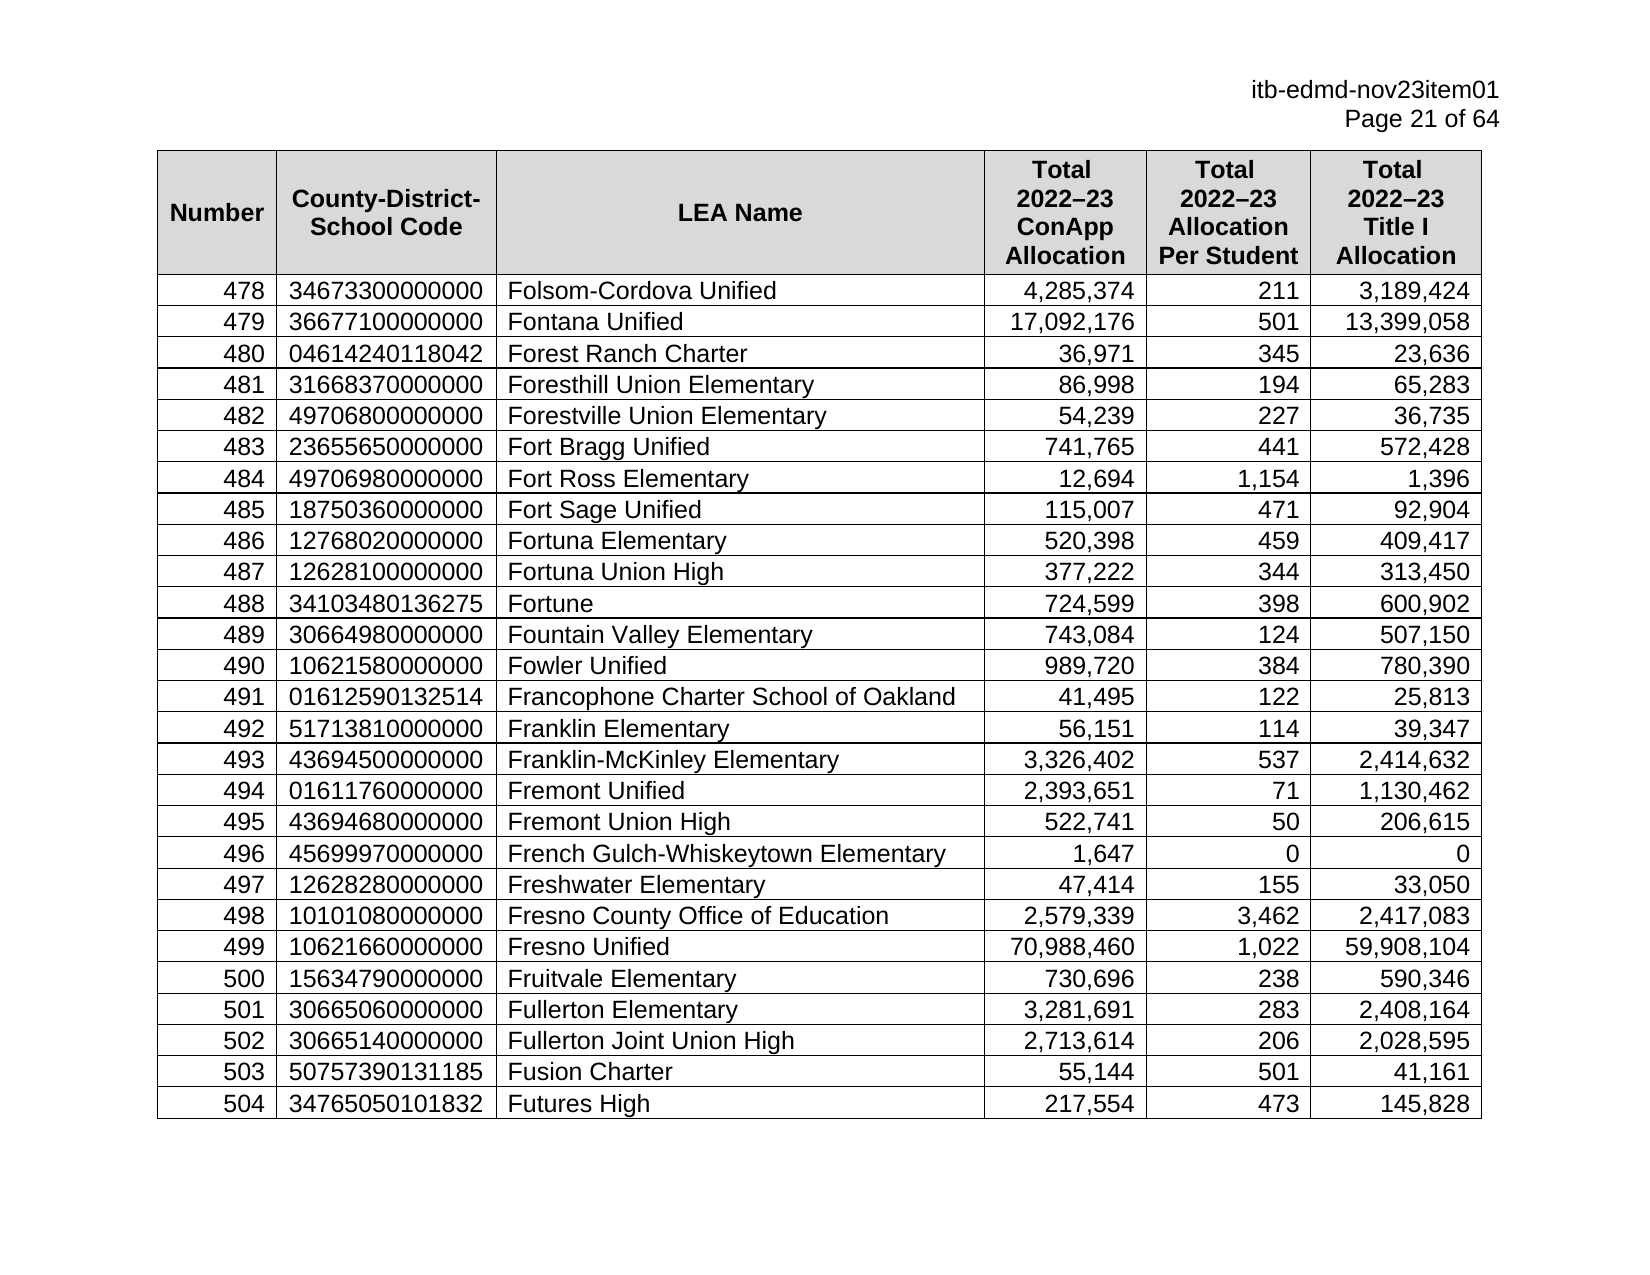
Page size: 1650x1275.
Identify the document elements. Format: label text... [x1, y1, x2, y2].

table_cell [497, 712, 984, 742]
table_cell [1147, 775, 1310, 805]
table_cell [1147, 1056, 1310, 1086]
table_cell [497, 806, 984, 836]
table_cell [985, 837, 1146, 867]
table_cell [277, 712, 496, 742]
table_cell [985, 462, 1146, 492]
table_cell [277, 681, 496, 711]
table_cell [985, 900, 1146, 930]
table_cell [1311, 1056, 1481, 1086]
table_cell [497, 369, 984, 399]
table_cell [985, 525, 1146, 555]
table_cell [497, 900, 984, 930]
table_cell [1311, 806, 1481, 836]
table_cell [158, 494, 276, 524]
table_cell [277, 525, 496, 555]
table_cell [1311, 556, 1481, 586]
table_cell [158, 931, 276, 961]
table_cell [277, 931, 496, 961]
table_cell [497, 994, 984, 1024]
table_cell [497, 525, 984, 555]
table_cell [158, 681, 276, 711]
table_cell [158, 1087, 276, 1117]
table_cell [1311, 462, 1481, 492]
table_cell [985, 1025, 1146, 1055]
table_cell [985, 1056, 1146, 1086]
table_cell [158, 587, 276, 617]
table_header Total 2022–23 Allocation Per Student [1147, 151, 1310, 274]
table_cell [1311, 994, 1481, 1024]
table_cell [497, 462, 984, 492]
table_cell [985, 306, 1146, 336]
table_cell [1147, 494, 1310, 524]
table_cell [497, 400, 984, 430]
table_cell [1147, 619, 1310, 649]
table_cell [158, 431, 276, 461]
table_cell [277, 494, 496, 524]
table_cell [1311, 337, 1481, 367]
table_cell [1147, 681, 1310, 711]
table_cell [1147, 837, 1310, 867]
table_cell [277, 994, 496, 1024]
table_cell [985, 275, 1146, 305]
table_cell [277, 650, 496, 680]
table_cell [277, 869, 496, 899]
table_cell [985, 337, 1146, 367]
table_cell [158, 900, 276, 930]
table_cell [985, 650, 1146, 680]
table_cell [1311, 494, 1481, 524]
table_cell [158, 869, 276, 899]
table_header Total 2022–23 Title I Allocation [1311, 151, 1481, 274]
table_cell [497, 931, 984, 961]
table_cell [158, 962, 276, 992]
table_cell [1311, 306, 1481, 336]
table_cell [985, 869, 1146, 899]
table_header LEA Name [497, 151, 984, 274]
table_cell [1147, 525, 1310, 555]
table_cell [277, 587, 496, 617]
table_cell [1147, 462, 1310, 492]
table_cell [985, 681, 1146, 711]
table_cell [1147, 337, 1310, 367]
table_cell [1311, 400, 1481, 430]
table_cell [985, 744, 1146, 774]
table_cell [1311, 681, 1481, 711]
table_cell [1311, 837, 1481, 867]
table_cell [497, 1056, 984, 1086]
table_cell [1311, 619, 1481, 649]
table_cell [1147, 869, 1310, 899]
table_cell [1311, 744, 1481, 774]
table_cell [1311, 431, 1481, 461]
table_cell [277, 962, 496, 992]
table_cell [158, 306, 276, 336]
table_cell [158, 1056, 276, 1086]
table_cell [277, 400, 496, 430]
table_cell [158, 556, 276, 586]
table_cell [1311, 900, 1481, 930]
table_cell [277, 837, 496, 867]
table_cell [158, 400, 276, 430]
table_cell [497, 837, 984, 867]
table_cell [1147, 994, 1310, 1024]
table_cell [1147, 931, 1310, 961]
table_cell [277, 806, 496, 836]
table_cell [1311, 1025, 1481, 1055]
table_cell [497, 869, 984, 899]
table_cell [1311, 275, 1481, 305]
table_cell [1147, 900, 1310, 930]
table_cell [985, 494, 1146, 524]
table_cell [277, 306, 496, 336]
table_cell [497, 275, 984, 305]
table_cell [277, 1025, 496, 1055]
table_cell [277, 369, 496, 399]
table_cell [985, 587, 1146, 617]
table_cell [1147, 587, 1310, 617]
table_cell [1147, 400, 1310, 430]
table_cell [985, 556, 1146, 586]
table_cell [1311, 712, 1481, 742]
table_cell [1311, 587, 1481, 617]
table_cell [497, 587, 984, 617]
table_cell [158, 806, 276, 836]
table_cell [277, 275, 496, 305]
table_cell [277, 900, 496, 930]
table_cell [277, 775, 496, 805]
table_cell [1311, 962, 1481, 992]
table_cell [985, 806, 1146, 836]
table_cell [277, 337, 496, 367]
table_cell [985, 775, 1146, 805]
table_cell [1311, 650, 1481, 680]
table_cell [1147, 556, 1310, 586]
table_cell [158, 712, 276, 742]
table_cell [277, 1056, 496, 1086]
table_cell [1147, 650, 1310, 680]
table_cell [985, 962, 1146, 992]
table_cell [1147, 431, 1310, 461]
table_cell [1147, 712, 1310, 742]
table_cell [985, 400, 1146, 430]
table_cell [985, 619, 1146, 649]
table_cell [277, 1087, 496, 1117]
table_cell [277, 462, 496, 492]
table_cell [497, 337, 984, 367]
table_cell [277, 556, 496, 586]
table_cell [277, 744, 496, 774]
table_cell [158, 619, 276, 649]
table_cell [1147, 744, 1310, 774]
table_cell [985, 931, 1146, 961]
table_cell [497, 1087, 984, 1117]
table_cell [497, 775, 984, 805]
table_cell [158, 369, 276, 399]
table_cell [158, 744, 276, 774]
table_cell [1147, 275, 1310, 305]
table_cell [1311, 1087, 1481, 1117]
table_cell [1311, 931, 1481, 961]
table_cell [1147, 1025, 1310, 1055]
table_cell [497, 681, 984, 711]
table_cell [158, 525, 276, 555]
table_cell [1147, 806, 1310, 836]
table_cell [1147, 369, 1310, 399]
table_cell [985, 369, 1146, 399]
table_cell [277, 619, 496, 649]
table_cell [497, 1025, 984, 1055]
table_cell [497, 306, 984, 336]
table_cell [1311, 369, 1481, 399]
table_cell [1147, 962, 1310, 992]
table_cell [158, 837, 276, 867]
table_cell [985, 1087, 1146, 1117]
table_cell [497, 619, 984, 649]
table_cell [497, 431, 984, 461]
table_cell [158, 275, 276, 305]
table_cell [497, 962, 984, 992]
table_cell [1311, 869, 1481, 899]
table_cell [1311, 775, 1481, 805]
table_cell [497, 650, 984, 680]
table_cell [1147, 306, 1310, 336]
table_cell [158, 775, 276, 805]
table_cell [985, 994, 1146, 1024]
table_header Total 2022–23 ConApp Allocation [985, 151, 1146, 274]
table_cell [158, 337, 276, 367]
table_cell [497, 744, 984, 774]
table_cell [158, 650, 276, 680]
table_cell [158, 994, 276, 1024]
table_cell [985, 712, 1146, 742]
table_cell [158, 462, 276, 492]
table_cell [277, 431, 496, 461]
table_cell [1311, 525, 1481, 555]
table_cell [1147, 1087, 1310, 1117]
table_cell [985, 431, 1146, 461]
table_header Number [158, 151, 276, 274]
table_header County-District-School Code [277, 151, 496, 274]
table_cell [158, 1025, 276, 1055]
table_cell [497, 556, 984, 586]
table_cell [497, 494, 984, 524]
